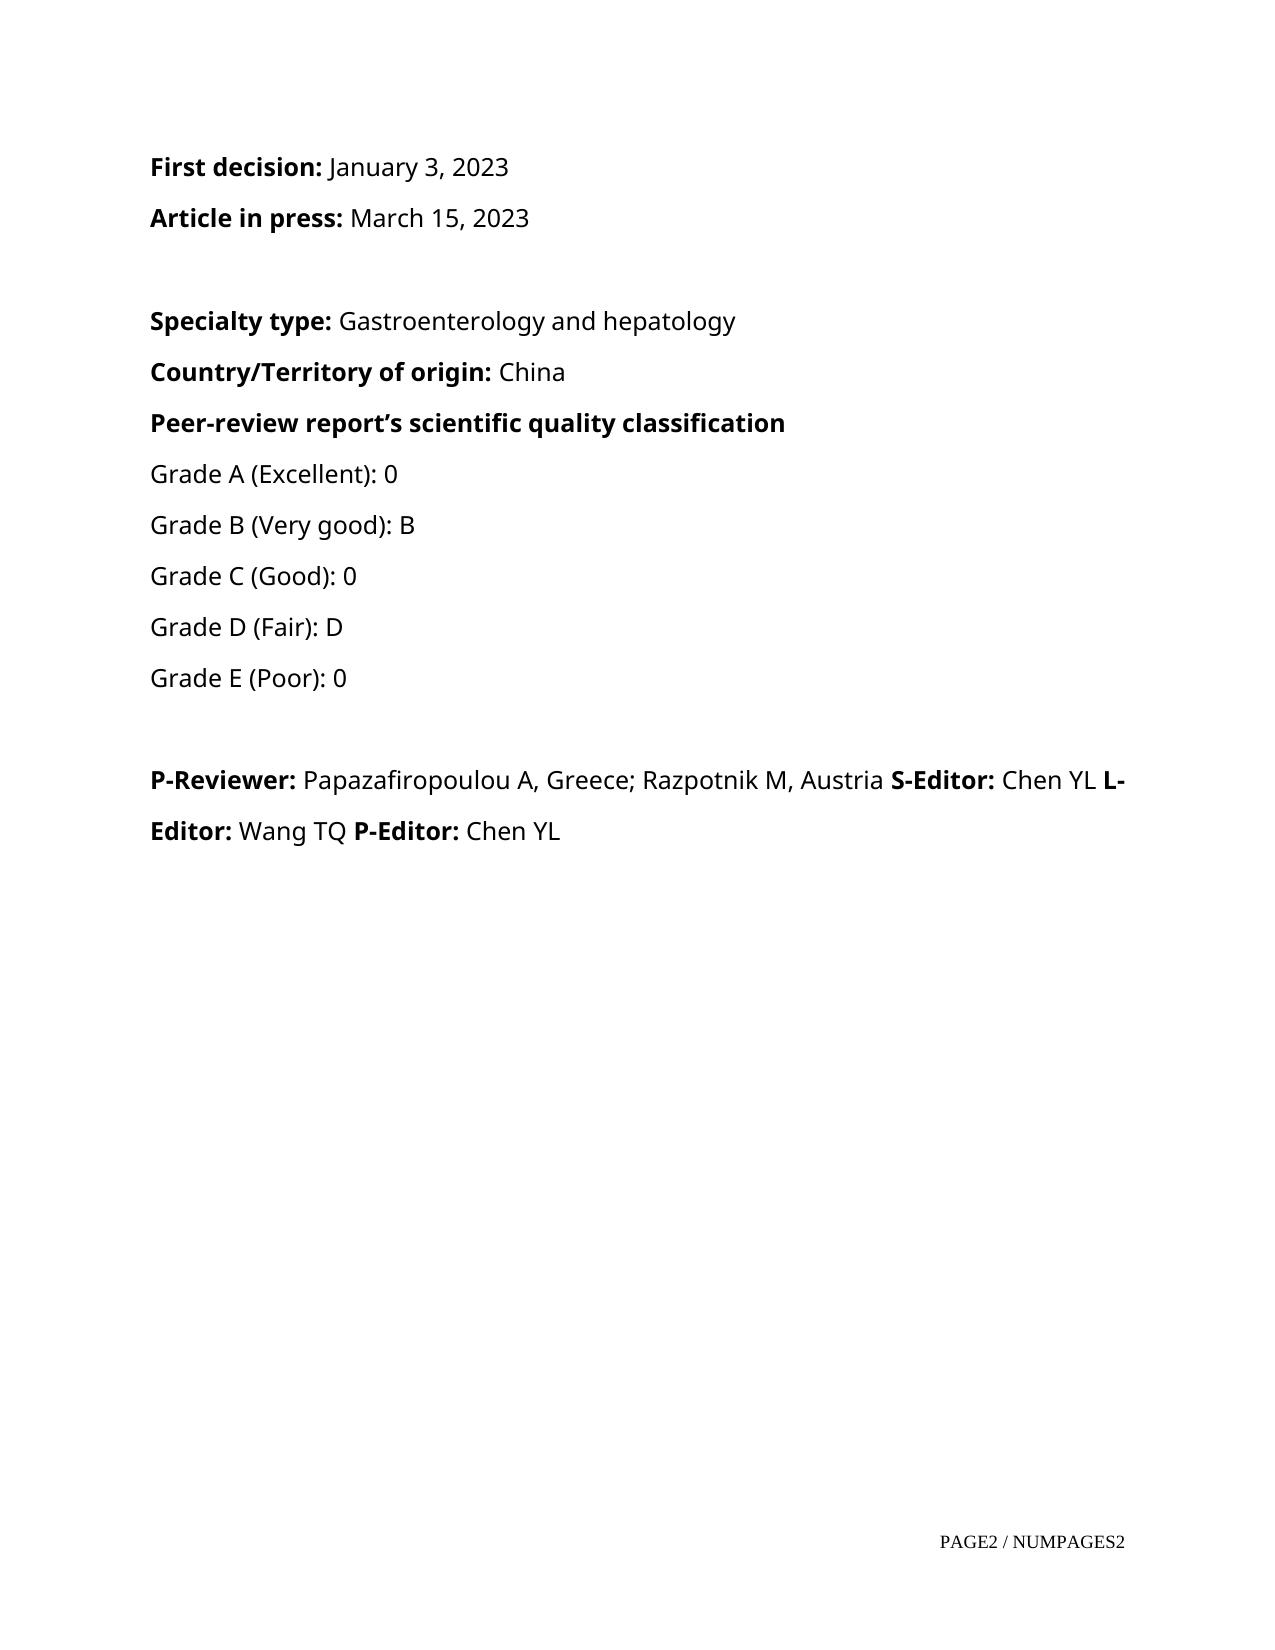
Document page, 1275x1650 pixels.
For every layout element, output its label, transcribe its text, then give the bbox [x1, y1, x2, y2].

text Country/Territory of origin: China [150, 354, 1125, 388]
text Article in press: March 15, 2023 [150, 201, 1125, 235]
text Peer-review report’s scientific quality classification [150, 405, 1125, 439]
text Grade E (Poor): 0 [150, 660, 1125, 694]
text Grade B (Very good): B [150, 507, 1125, 541]
text P-Reviewer: Papazafiropoulou A, Greece; Razpotnik M, Austria S-Editor: Chen YL L-Editor: Wang TQ P-Editor: Chen YL [150, 762, 1125, 848]
text Grade C (Good): 0 [150, 558, 1125, 592]
text Grade A (Excellent): 0 [150, 456, 1125, 490]
text Specialty type: Gastroenterology and hepatology [150, 303, 1125, 337]
text First decision: January 3, 2023 [150, 150, 1125, 184]
text Grade D (Fair): D [150, 609, 1125, 643]
